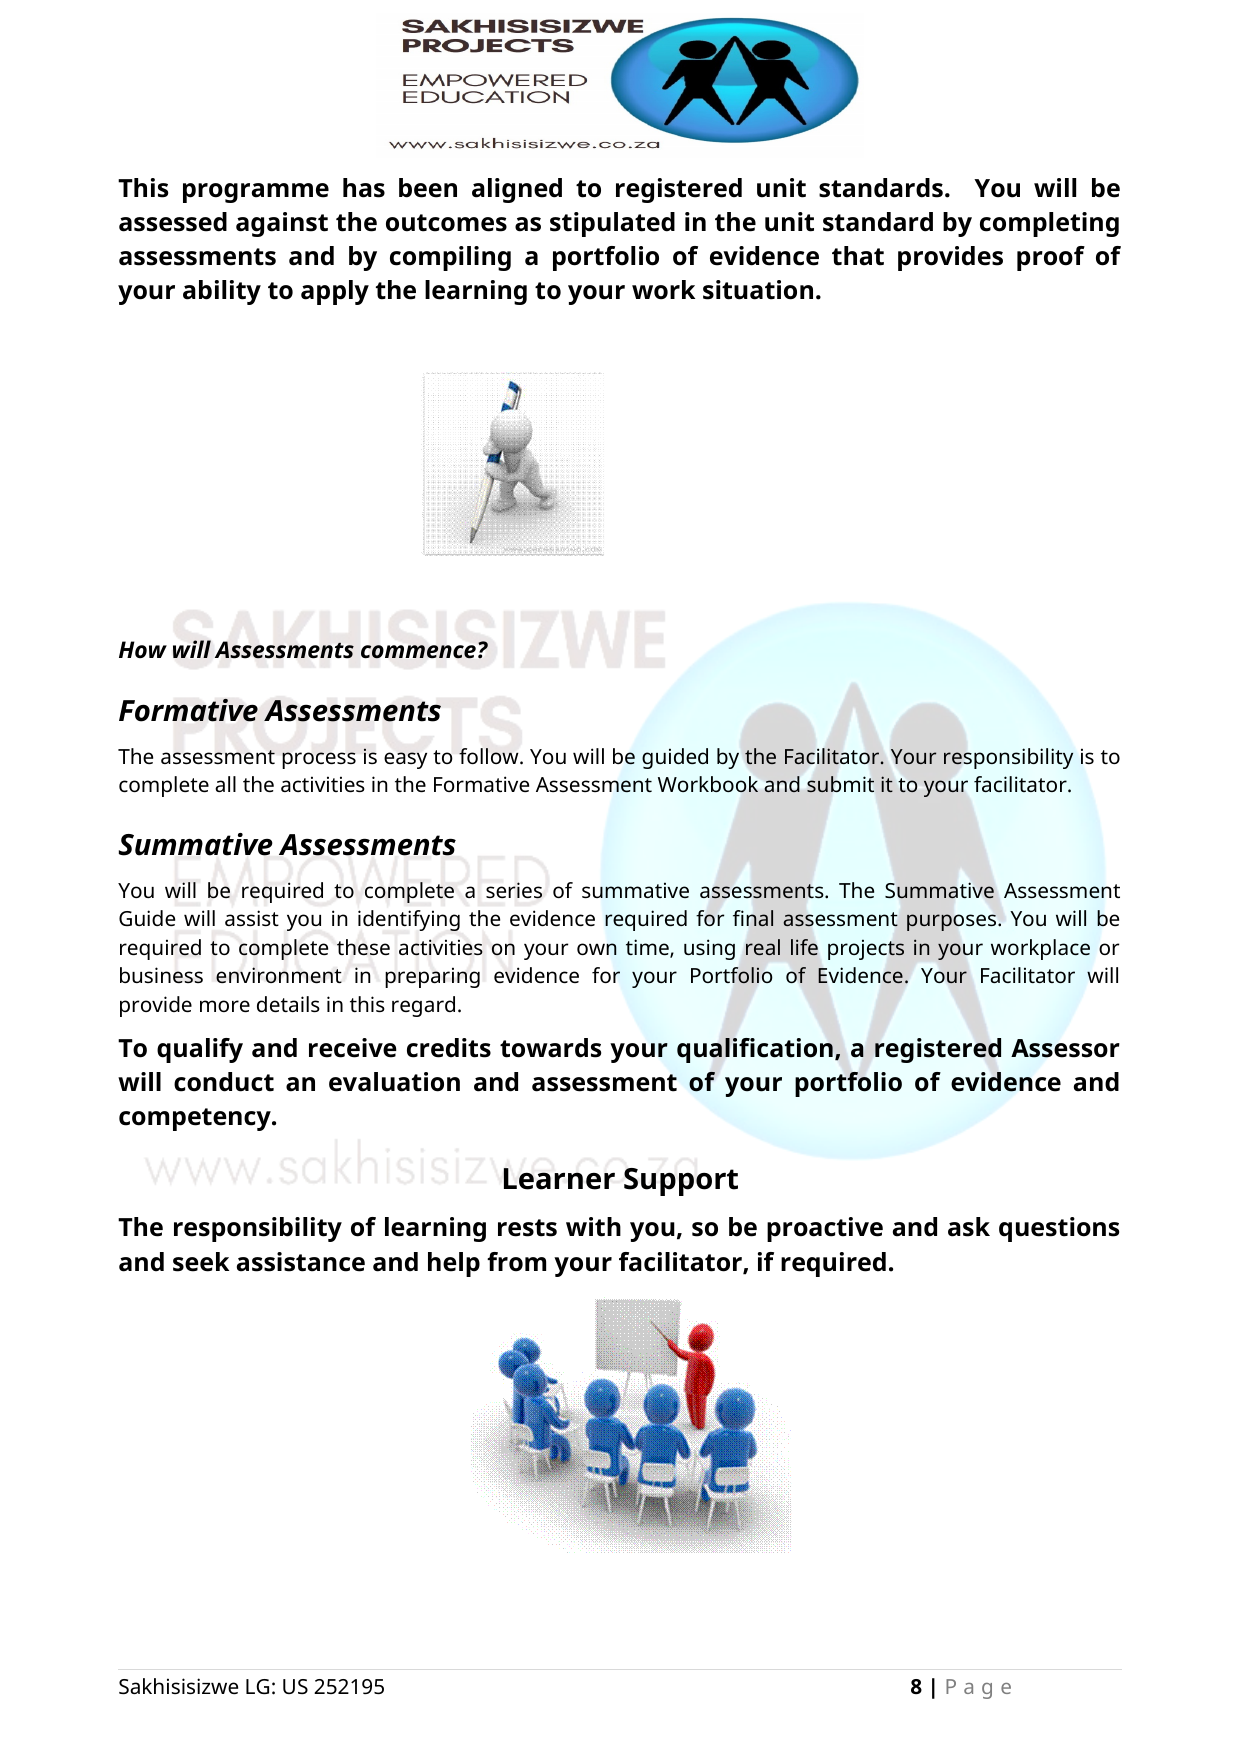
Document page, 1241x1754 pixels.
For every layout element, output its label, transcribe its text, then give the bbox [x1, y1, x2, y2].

text The responsibility of learning rests with you, so be proactive and ask questions and seek assistance and help from your facilitator, if required. [118, 1210, 1122, 1278]
picture [469, 1290, 792, 1553]
picture [376, 12, 864, 158]
text How will Assessments commence? [118, 633, 1122, 665]
picture [420, 371, 605, 556]
text You will be required to complete a series of summative assessments. The Summative Assessment Guide will assist you in identifying the evidence required for final assessment purposes. You will be required to complete these activities on your own time, using real life projects in your workplace or business environment in preparing evidence for your Portfolio of Evidence. Your Facilitator will provide more details in this regard. [118, 876, 1122, 1018]
text The assessment process is easy to follow. You will be guided by the Facilitator. Your responsibility is to complete all the activities in the Formative Assessment Workbook and submit it to your facilitator. [118, 742, 1122, 799]
text To qualify and receive credits towards your qualification, a registered Assessor will conduct an evaluation and assessment of your portfolio of evidence and competency. [118, 1031, 1122, 1133]
subtitle Formative Assessments [118, 690, 1122, 729]
text This programme has been aligned to registered unit standards. You will be assessed against the outcomes as stipulated in the unit standard by completing assessments and by compiling a portfolio of evidence that provides proof of your ability to apply the learning to your work situation. [118, 170, 1122, 306]
subtitle Summative Assessments [118, 824, 1122, 863]
subtitle Learner Support [118, 1158, 1122, 1198]
